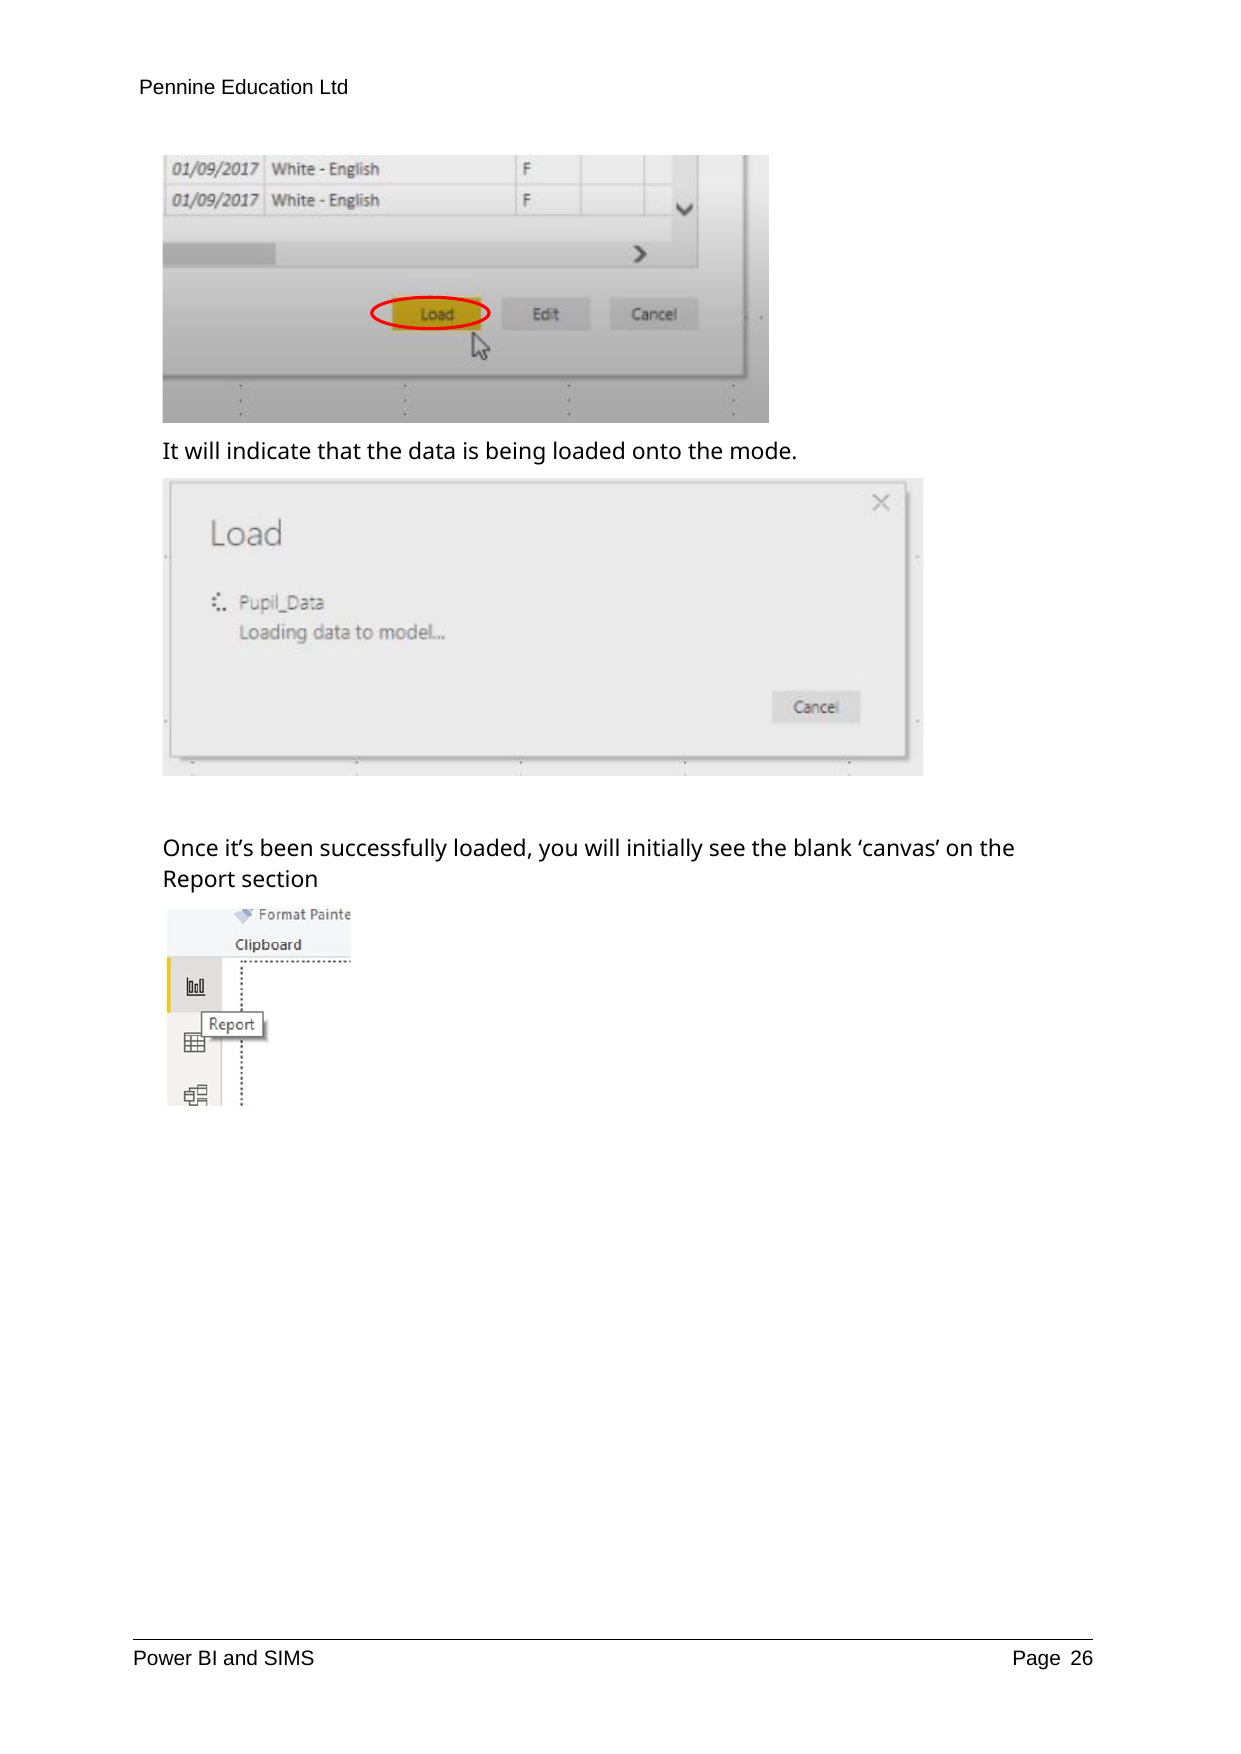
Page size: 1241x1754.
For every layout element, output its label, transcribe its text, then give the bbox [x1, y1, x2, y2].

text It will indicate that the data is being loaded onto the mode. [162, 435, 1093, 466]
picture [162, 478, 924, 776]
picture [162, 906, 351, 1109]
picture [162, 155, 769, 423]
text Once it’s been successfully loaded, you will initially see the blank ‘canvas’ on the Report section [162, 832, 1093, 894]
